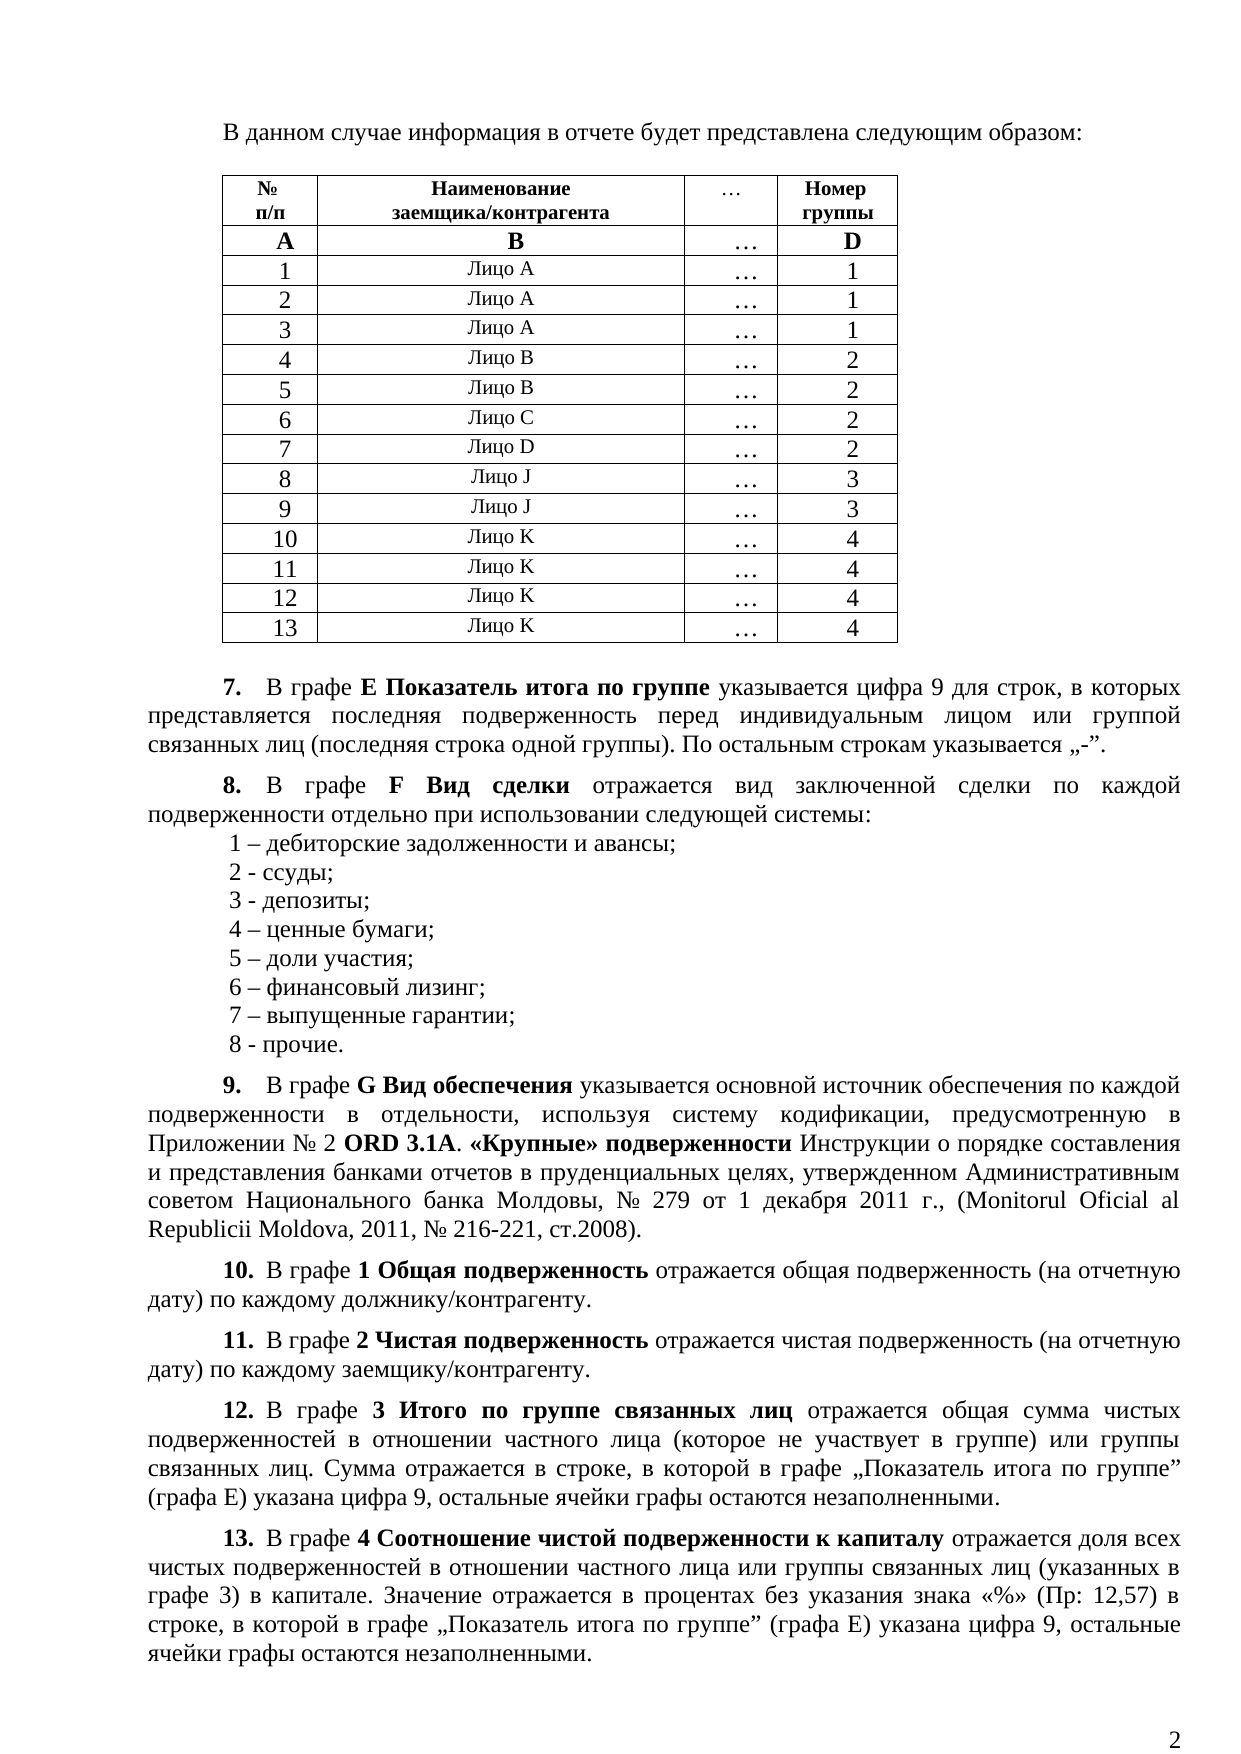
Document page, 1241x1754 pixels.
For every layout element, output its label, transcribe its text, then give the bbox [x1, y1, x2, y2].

text 4 – ценные бумаги; [148, 914, 1181, 943]
table_cell … [685, 345, 777, 374]
table_cell 1 [223, 256, 317, 284]
text 3 - депозиты; [148, 886, 1181, 914]
text 1 – дебиторские задолженности и авансы; [148, 828, 1181, 857]
table_cell … [685, 315, 777, 344]
table_cell … [685, 405, 777, 433]
table_cell 7 [223, 435, 317, 463]
table_cell 11 [223, 554, 317, 582]
table_cell Лицо A [318, 315, 684, 344]
table_cell … [685, 613, 777, 642]
table_cell B [318, 226, 684, 255]
table_cell 9 [223, 494, 317, 523]
table_cell Лицо K [318, 613, 684, 642]
table_header № п/п [223, 176, 317, 225]
table_cell Лицо K [318, 554, 684, 582]
table_cell … [685, 464, 777, 493]
table_cell 2 [778, 435, 897, 463]
table_cell 4 [778, 554, 897, 582]
table_cell 5 [223, 375, 317, 404]
table_cell 12 [223, 584, 317, 612]
table_cell Лицо J [318, 464, 684, 493]
table_cell Лицо B [318, 345, 684, 374]
text 6 – финансовый лизинг; [148, 972, 1181, 1001]
table_cell … [685, 494, 777, 523]
table_cell 3 [223, 315, 317, 344]
table_cell Лицо K [318, 584, 684, 612]
table_cell 1 [778, 286, 897, 314]
text 7 – выпущенные гарантии; [148, 1001, 1181, 1029]
table_cell … [685, 554, 777, 582]
table_cell Лицо С [318, 405, 684, 433]
list В графе F Вид сделки отражается вид заключенной сделки по каждой подверженности отдельно при использовании следующей системы: [148, 771, 1181, 828]
table_cell … [685, 524, 777, 553]
table_cell Лицо K [318, 524, 684, 553]
table_cell Лицо J [318, 494, 684, 523]
table_cell … [685, 286, 777, 314]
table_cell 1 [778, 315, 897, 344]
list В графе 2 Чистая подверженность отражается чистая подверженность (на отчетную дату) по каждому заемщику/контрагенту. [148, 1326, 1181, 1383]
table_cell 10 [223, 524, 317, 553]
table_cell A [223, 226, 317, 255]
table_header Наименование заемщика/контрагента [318, 176, 684, 225]
text 2 - ссуды; [148, 857, 1181, 886]
table_header Номер группы [778, 176, 897, 225]
table_cell Лицо A [318, 286, 684, 314]
table_cell … [685, 226, 777, 255]
table_cell Лицо В [318, 375, 684, 404]
table_cell 6 [223, 405, 317, 433]
table_cell … [685, 435, 777, 463]
list В графе 3 Итого по группе связанных лиц отражается общая сумма чистых подверженностей в отношении частного лица (которое не участвует в группе) или группы связанных лиц. Сумма отражается в строке, в которой в графе „Показатель итога по группе” (графа Е) указана цифра 9, остальные ячейки графы остаются незаполненными. [148, 1396, 1181, 1511]
table_cell Лицо D [318, 435, 684, 463]
table_cell 4 [223, 345, 317, 374]
table_cell 4 [778, 613, 897, 642]
text 5 – доли участия; [148, 943, 1181, 972]
table_cell 8 [223, 464, 317, 493]
table_cell … [685, 375, 777, 404]
table_header … [685, 176, 777, 225]
table_cell Лицо A [318, 256, 684, 284]
table_cell … [685, 256, 777, 284]
table_cell 13 [223, 613, 317, 642]
list В графе 1 Общая подверженность отражается общая подверженность (на отчетную дату) по каждому должнику/контрагенту. [148, 1256, 1181, 1313]
table_cell 3 [778, 464, 897, 493]
table_cell D [778, 226, 897, 255]
table_cell 1 [778, 256, 897, 284]
table_cell 4 [778, 524, 897, 553]
table_cell 2 [778, 375, 897, 404]
table_cell 2 [778, 405, 897, 433]
text 8 - прочие. [148, 1029, 1181, 1058]
list В графе Е Показатель итога по группе указывается цифра 9 для строк, в которых представляется последняя подверженность перед индивидуальным лицом или группой связанных лиц (последняя строка одной группы). По остальным строкам указывается „-”. [148, 672, 1181, 758]
table_cell 2 [223, 286, 317, 314]
table_cell 2 [778, 345, 897, 374]
table_cell … [685, 584, 777, 612]
list В графе G Вид обеспечения указывается основной источник обеспечения по каждой подверженности в отдельности, используя систему кодификации, предусмотренную в Приложении № 2 ORD 3.1A. «Крупные» подверженности Инструкции о порядке составления и представления банками отчетов в пруденциальных целях, утвержденном Административным советом Национального банка Молдовы, № 279 от 1 декабря 2011 г., (Monitorul Oficial al Republicii Moldova, 2011, № 216-221, ст.2008). [148, 1071, 1181, 1243]
table_cell 4 [778, 584, 897, 612]
text В данном случае информация в отчете будет представлена следующим образом: [148, 117, 1181, 146]
list В графе 4 Соотношение чистой подверженности к капиталу отражается доля всех чистых подверженностей в отношении частного лица или группы связанных лиц (указанных в графе 3) в капитале. Значение отражается в процентах без указания знака «%» (Пр: 12,57) в строке, в которой в графе „Показатель итога по группе” (графа Е) указана цифра 9, остальные ячейки графы остаются незаполненными. [148, 1523, 1181, 1667]
table_cell 3 [778, 494, 897, 523]
